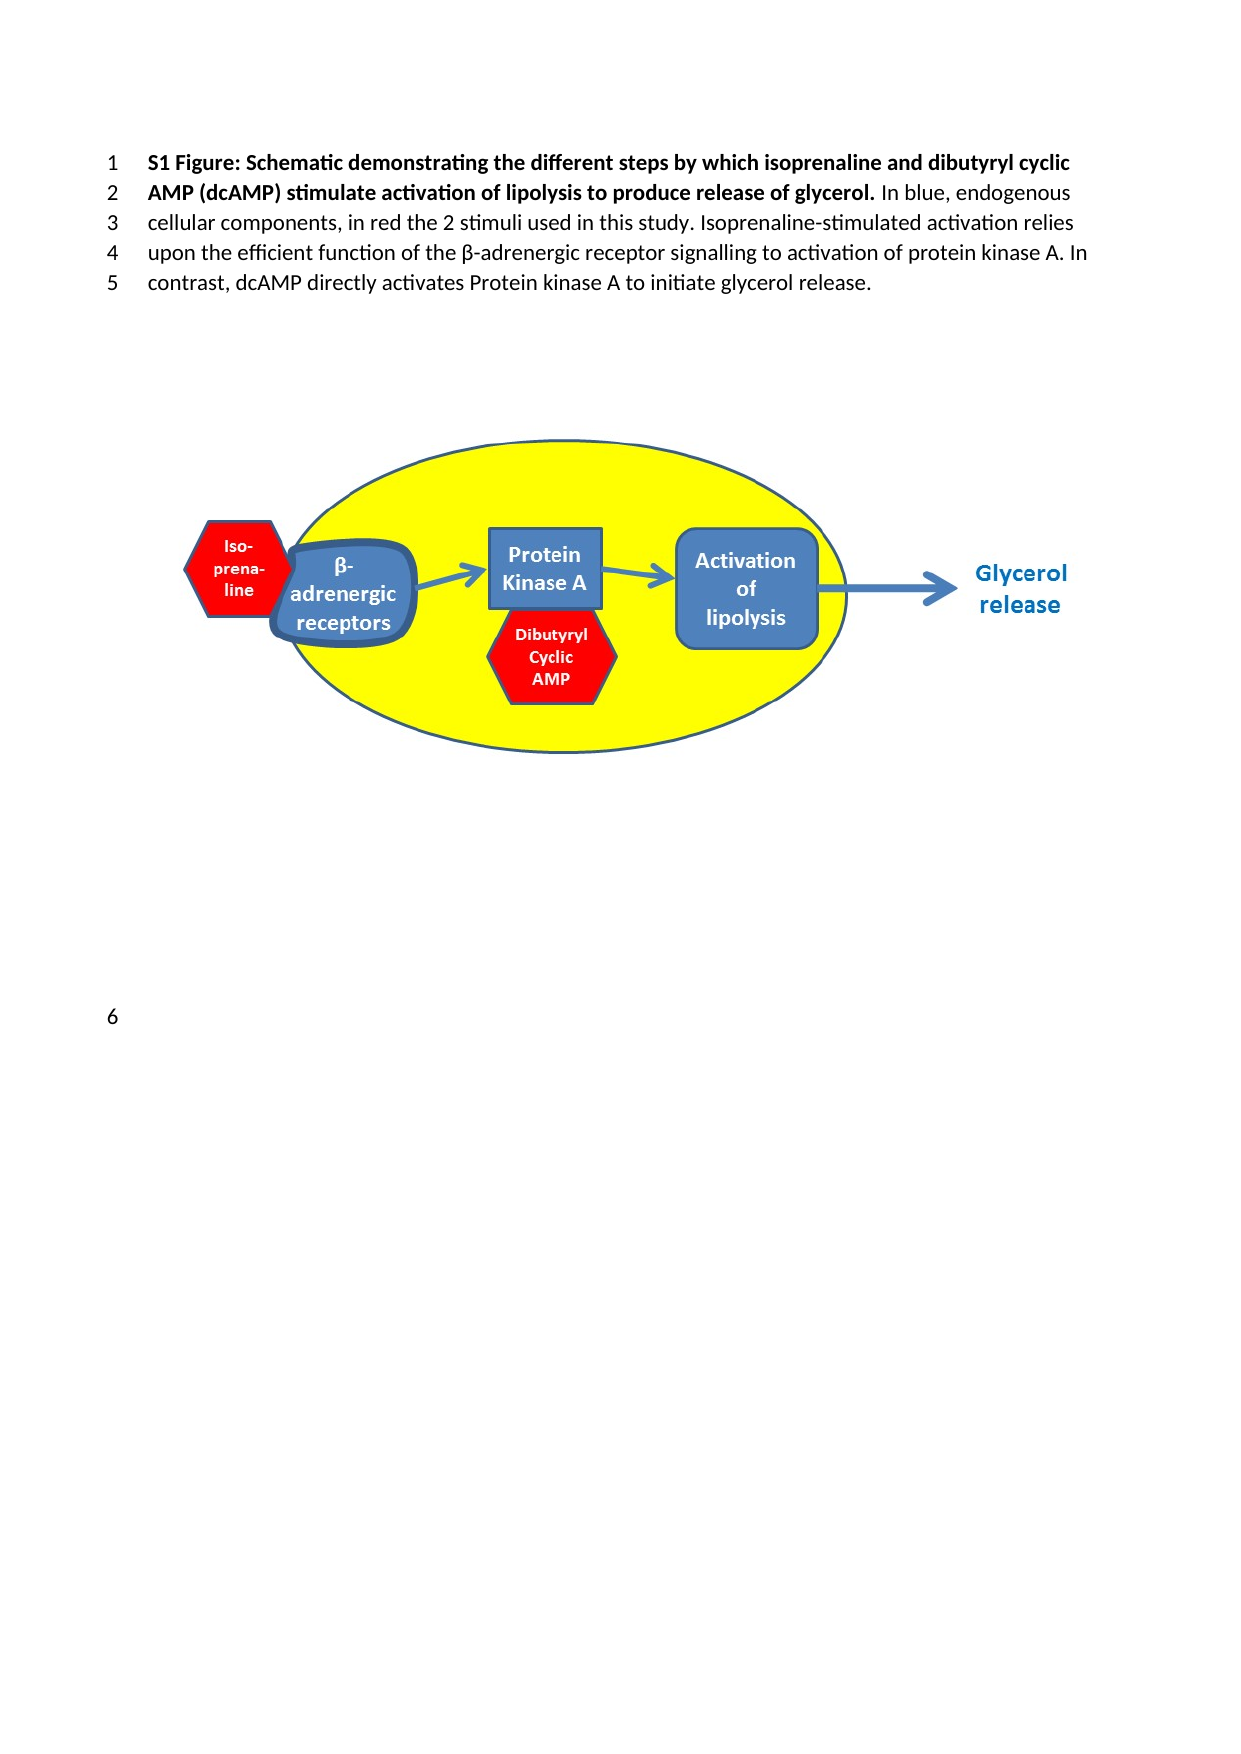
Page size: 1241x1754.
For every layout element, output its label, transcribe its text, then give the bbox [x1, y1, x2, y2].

picture [147, 315, 1093, 1024]
text S1 Figure: Schematic demonstrating the different steps by which isoprenaline and dibutyryl cyclic AMP (dcAMP) stimulate activation of lipolysis to produce release of glycerol. In blue, endogenous cellular components, in red the 2 stimuli used in this study. Isoprenaline-stimulated activation relies upon the efficient function of the β-adrenergic receptor signalling to activation of protein kinase A. In contrast, dcAMP directly activates Protein kinase A to initiate glycerol release. [148, 148, 1092, 297]
